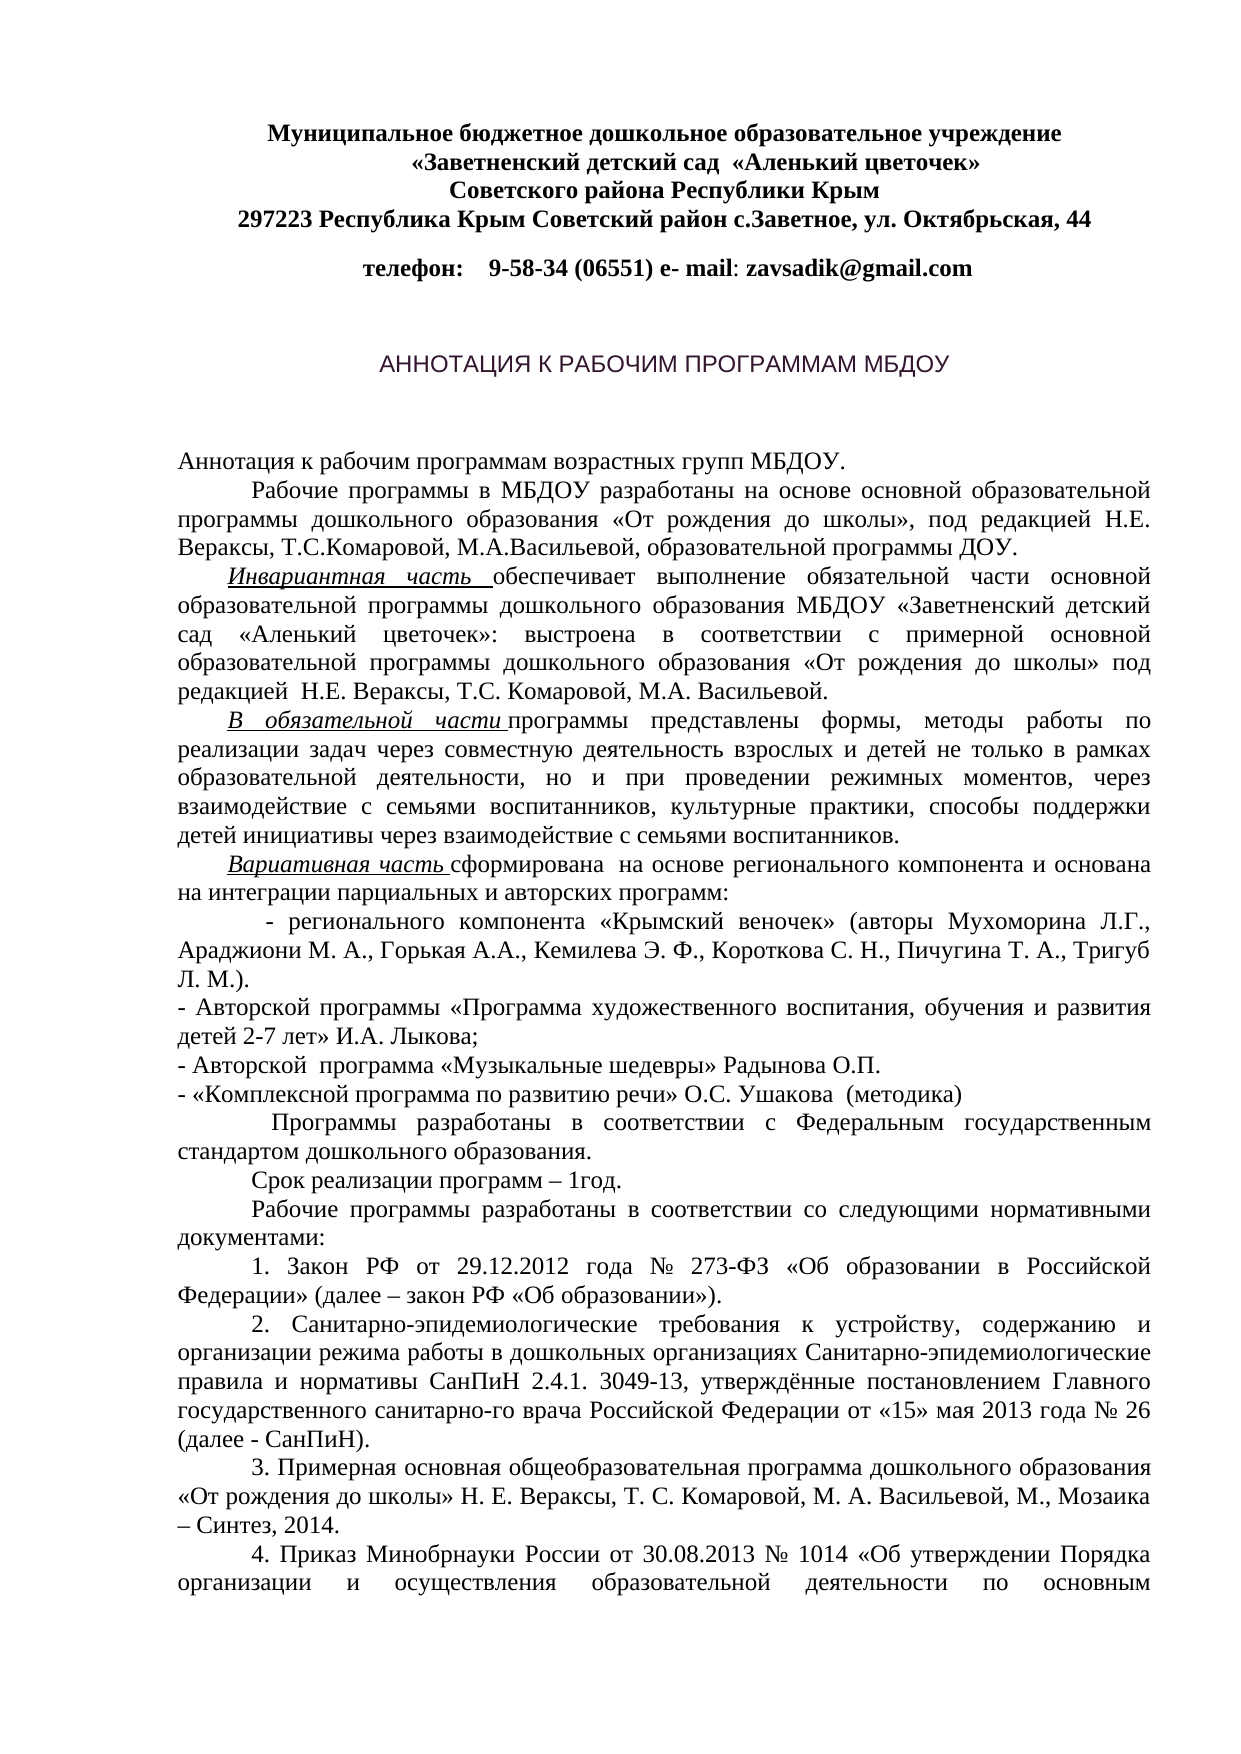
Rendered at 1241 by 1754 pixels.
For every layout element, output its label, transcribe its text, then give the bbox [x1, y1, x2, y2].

text - «Комплексной программа по развитию речи» О.С. Ушакова (методика) [177, 1079, 1152, 1107]
text Вариативная часть сформирована на основе регионального компонента и основана на интеграции парциальных и авторских программ: [177, 849, 1152, 906]
text 3. Примерная основная общеобразовательная программа дошкольного образования «От рождения до школы» Н. Е. Вераксы, Т. С. Комаровой, М. А. Васильевой, М., Мозаика – Синтез, 2014. [177, 1452, 1152, 1539]
text телефон: 9-58-34 (06551) e- mail: zavsadik@gmail.com [177, 253, 1152, 282]
text - регионального компонента «Крымский веночек» (авторы Мухоморина Л.Г., Араджиони М. А., Горькая А.А., Кемилева Э. Ф., Короткова С. Н., Пичугина Т. А., Тригуб Л. М.). [177, 906, 1152, 992]
text Аннотация к рабочим программам возрастных групп МБДОУ. [177, 446, 1152, 475]
text Рабочие программы разработаны в соответствии со следующими нормативными документами: [177, 1194, 1152, 1251]
text «Заветненский детский сад «Аленький цветочек» [177, 147, 1152, 176]
text Муниципальное бюджетное дошкольное образовательное учреждение [177, 118, 1152, 147]
text 1. Закон РФ от 29.12.2012 года № 273-ФЗ «Об образовании в Российской Федерации» (далее – закон РФ «Об образовании»). [177, 1251, 1152, 1309]
text - Авторской программа «Музыкальные шедевры» Радынова О.П. [177, 1050, 1152, 1079]
text 297223 Республика Крым Советский район с.Заветное, ул. Октябрьская, 44 [177, 204, 1152, 233]
text Рабочие программы в МБДОУ разработаны на основе основной образовательной программы дошкольного образования «От рождения до школы», под редакцией Н.Е. Вераксы, Т.С.Комаровой, М.А.Васильевой, образовательной программы ДОУ. [177, 475, 1152, 561]
text Советского района Республики Крым [177, 176, 1152, 204]
text 2. Санитарно-эпидемиологические требования к устройству, содержанию и организации режима работы в дошкольных организациях Санитарно-эпидемиологические правила и нормативы СанПиН 2.4.1. 3049-13, утверждённые постановлением Главного государственного санитарно-го врача Российской Федерации от «15» мая 2013 года № 26 (далее - СанПиН). [177, 1309, 1152, 1452]
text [177, 1539, 1152, 1596]
text Срок реализации программ – 1год. [177, 1165, 1152, 1194]
text В обязательной части программы представлены формы, методы работы по реализации задач через совместную деятельность взрослых и детей не только в рамках образовательной деятельности, но и при проведении режимных моментов, через взаимодействие с семьями воспитанников, культурные практики, способы поддержки детей инициативы через взаимодействие с семьями воспитанников. [177, 705, 1152, 849]
text Инвариантная часть обеспечивает выполнение обязательной части основной образовательной программы дошкольного образования МБДОУ «Заветненский детский сад «Аленький цветочек»: выстроена в соответствии с примерной основной образовательной программы дошкольного образования «От рождения до школы» под редакцией Н.Е. Вераксы, Т.С. Комаровой, М.А. Васильевой. [177, 561, 1152, 705]
text АННОТАЦИЯ К РАБОЧИМ ПРОГРАММАМ МБДОУ [177, 350, 1152, 378]
text Программы разработаны в соответствии с Федеральным государственным стандартом дошкольного образования. [177, 1107, 1152, 1165]
text - Авторской программы «Программа художественного воспитания, обучения и развития детей 2-7 лет» И.А. Лыкова; [177, 992, 1152, 1050]
